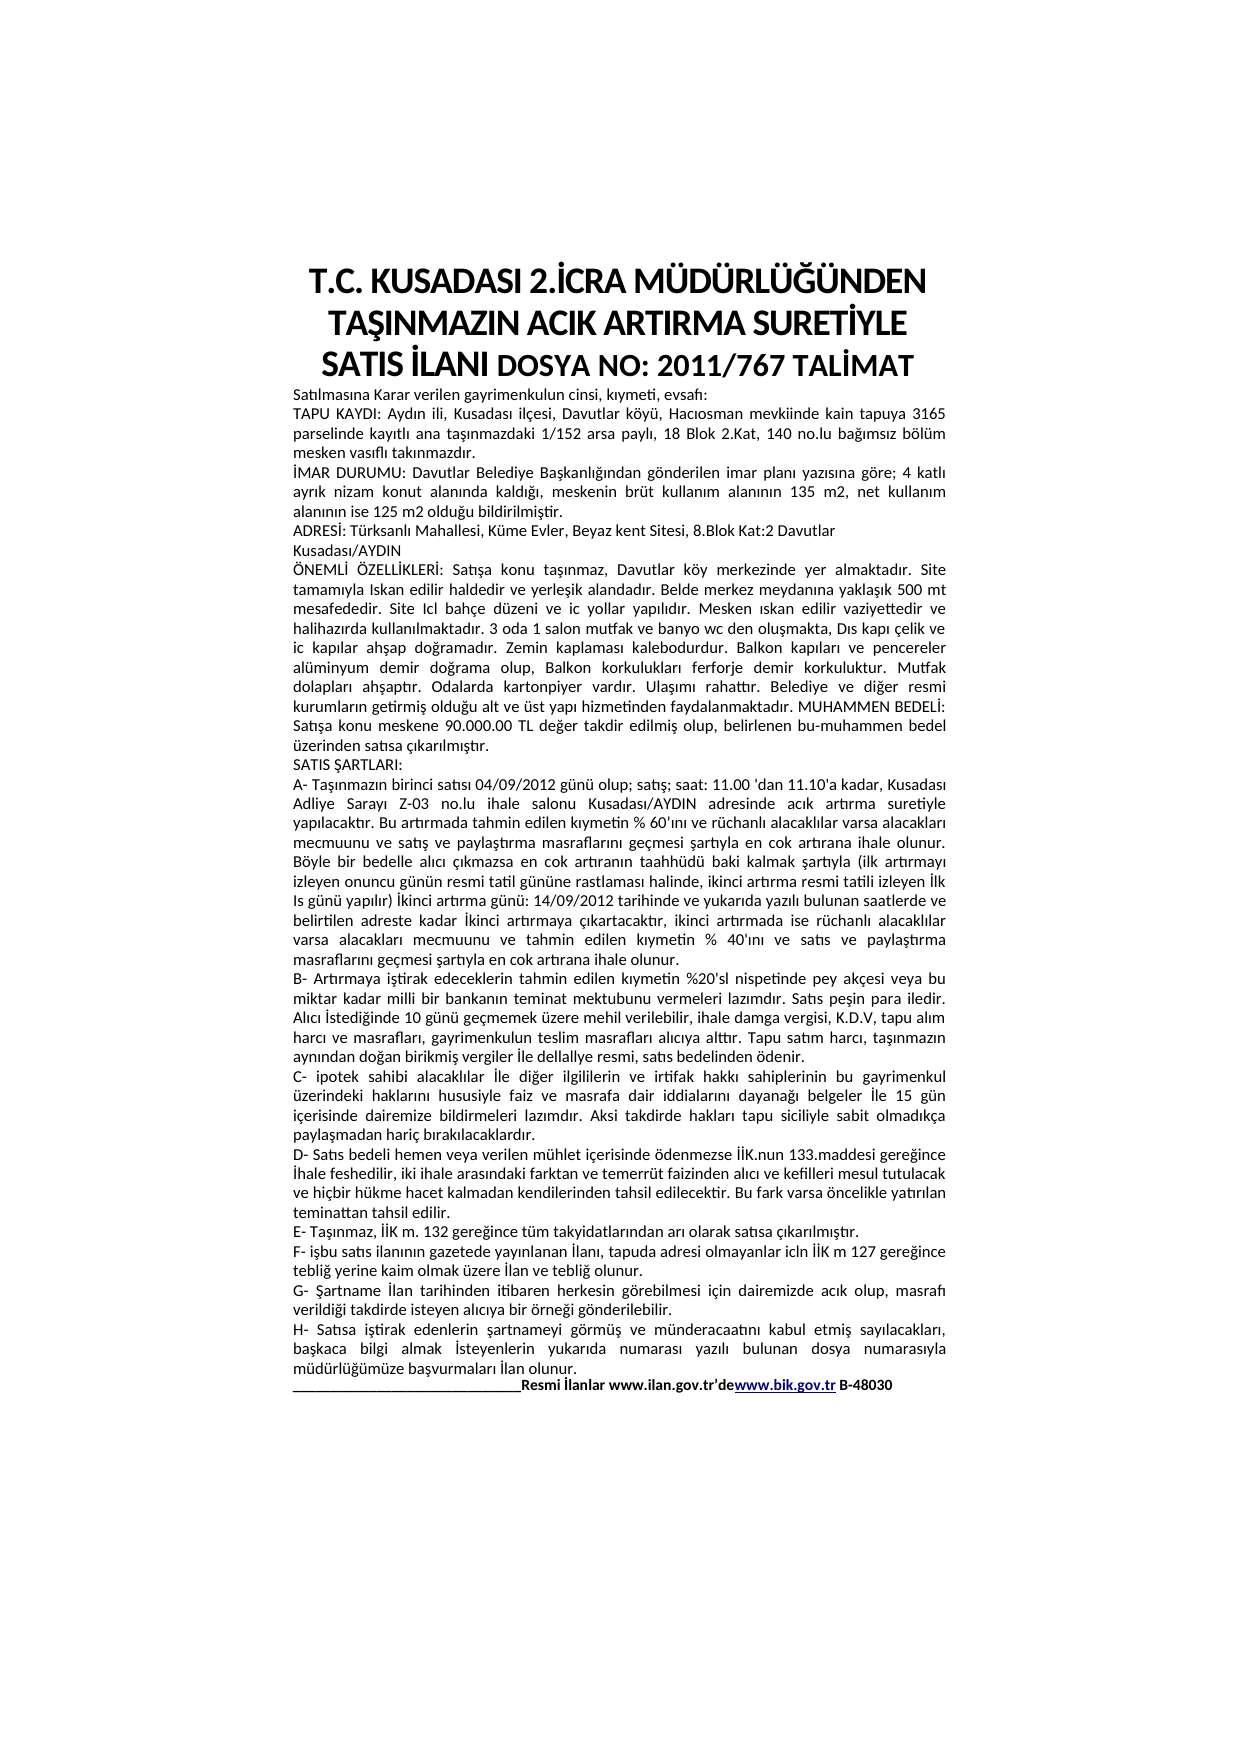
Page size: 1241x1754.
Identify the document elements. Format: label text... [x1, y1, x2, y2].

text TAPU KAYDI: Aydın ili, Kusadası ilçesi, Davutlar köyü, Hacıosman mevkiinde kain tapuya 3165 parselinde kayıtlı ana taşınmazdaki 1/152 arsa paylı, 18 Blok 2.Kat, 140 no.lu bağımsız bölüm mesken vasıflı takınmazdır. [293, 404, 947, 463]
text C- ipotek sahibi alacaklılar İle diğer ilgililerin ve irtifak hakkı sahiplerinin bu gayrimenkul üzerindeki haklarını hususiyle faiz ve masrafa dair iddialarını dayanağı belgeler İle 15 gün içerisinde dairemize bildirmeleri lazımdır. Aksi takdirde hakları tapu siciliyle sabit olmadıkça paylaşmadan hariç bırakılacaklardır. [293, 1067, 947, 1144]
text D- Satıs bedeli hemen veya verilen mühlet içerisinde ödenmezse İİK.nun 133.maddesi gereğince İhale feshedilir, iki ihale arasındaki farktan ve temerrüt faizinden alıcı ve kefilleri mesul tutulacak ve hiçbir hükme hacet kalmadan kendilerinden tahsil edilecektir. Bu fark varsa öncelikle yatırılan teminattan tahsil edilir. [293, 1144, 947, 1222]
text SATIS ŞARTLARI: [293, 755, 949, 774]
text T.C. KUSADASI 2.İCRA MÜDÜRLÜĞÜNDEN TAŞINMAZIN ACIK ARTIRMA SURETİYLE SATIS İLANI DOSYA NO: 2011/767 TALİMAT [289, 260, 947, 385]
text A- Taşınmazın birinci satısı 04/09/2012 günü olup; satış; saat: 11.00 'dan 11.10'a kadar, Kusadası Adliye Sarayı Z-03 no.lu ihale salonu Kusadası/AYDIN adresinde acık artırma suretiyle yapılacaktır. Bu artırmada tahmin edilen kıymetin % 60’ını ve rüchanlı alacaklılar varsa alacakları mecmuunu ve satış ve paylaştırma masraflarını geçmesi şartıyla en cok artırana ihale olunur. Böyle bir bedelle alıcı çıkmazsa en cok artıranın taahhüdü baki kalmak şartıyla (ilk artırmayı izleyen onuncu günün resmi tatil gününe rastlaması halinde, ikinci artırma resmi tatili izleyen İlk Is günü yapılır) İkinci artırma günü: 14/09/2012 tarihinde ve yukarıda yazılı bulunan saatlerde ve belirtilen adreste kadar İkinci artırmaya çıkartacaktır, ikinci artırmada ise rüchanlı alacaklılar varsa alacakları mecmuunu ve tahmin edilen kıymetin % 40'ını ve satıs ve paylaştırma masraflarını geçmesi şartıyla en cok artırana ihale olunur. [293, 774, 947, 969]
text F- işbu satıs ilanının gazetede yayınlanan İlanı, tapuda adresi olmayanlar icln İİK m 127 gereğince tebliğ yerine kaim olmak üzere İlan ve tebliğ olunur. [293, 1242, 947, 1281]
text ADRESİ: Türksanlı Mahallesi, Küme Evler, Beyaz kent Sitesi, 8.Blok Kat:2 Davutlar Kusadası/AYDIN [293, 521, 866, 560]
text G- Şartname İlan tarihinden itibaren herkesin görebilmesi için dairemizde acık olup, masrafı verildiği takdirde isteyen alıcıya bir örneği gönderilebilir. [293, 1281, 947, 1320]
text H- Satısa iştirak edenlerin şartnameyi görmüş ve münderacaatını kabul etmiş sayılacakları, başkaca bilgi almak İsteyenlerin yukarıda numarası yazılı bulunan dosya numarasıyla müdürlüğümüze başvurmaları İlan olunur. [293, 1320, 947, 1378]
text Satılmasına Karar verilen gayrimenkulun cinsi, kıymeti, evsafı: [293, 385, 949, 404]
text İMAR DURUMU: Davutlar Belediye Başkanlığından gönderilen imar planı yazısına göre; 4 katlı ayrık nizam konut alanında kaldığı, meskenin brüt kullanım alanının 135 m2, net kullanım alanının ise 125 m2 olduğu bildirilmiştir. [293, 463, 947, 521]
text Resmi İlanlar www.ilan.gov.tr’dewww.bik.gov.tr B-48030 [293, 1378, 949, 1394]
text ÖNEMLİ ÖZELLİKLERİ: Satışa konu taşınmaz, Davutlar köy merkezinde yer almaktadır. Site tamamıyla Iskan edilir haldedir ve yerleşik alandadır. Belde merkez meydanına yaklaşık 500 mt mesafededir. Site Icl bahçe düzeni ve ic yollar yapılıdır. Mesken ıskan edilir vaziyettedir ve halihazırda kullanılmaktadır. 3 oda 1 salon mutfak ve banyo wc den oluşmakta, Dıs kapı çelik ve ic kapılar ahşap doğramadır. Zemin kaplaması kalebodurdur. Balkon kapıları ve pencereler alüminyum demir doğrama olup, Balkon korkulukları ferforje demir korkuluktur. Mutfak dolapları ahşaptır. Odalarda kartonpiyer vardır. Ulaşımı rahattır. Belediye ve diğer resmi kurumların getirmiş olduğu alt ve üst yapı hizmetinden faydalanmaktadır. MUHAMMEN BEDELİ: Satışa konu meskene 90.000.00 TL değer takdir edilmiş olup, belirlenen bu-muhammen bedel üzerinden satısa çıkarılmıştır. [293, 560, 947, 755]
text E- Taşınmaz, İİK m. 132 gereğince tüm takyidatlarından arı olarak satısa çıkarılmıştır. [293, 1222, 949, 1242]
text B- Artırmaya iştirak edeceklerin tahmin edilen kıymetin %20'sl nispetinde pey akçesi veya bu miktar kadar milli bir bankanın teminat mektubunu vermeleri lazımdır. Satıs peşin para iledir. Alıcı İstediğinde 10 günü geçmemek üzere mehil verilebilir, ihale damga vergisi, K.D.V, tapu alım harcı ve masrafları, gayrimenkulun teslim masrafları alıcıya alttır. Tapu satım harcı, taşınmazın aynından doğan birikmiş vergiler İle dellallye resmi, satıs bedelinden ödenir. [293, 969, 947, 1067]
